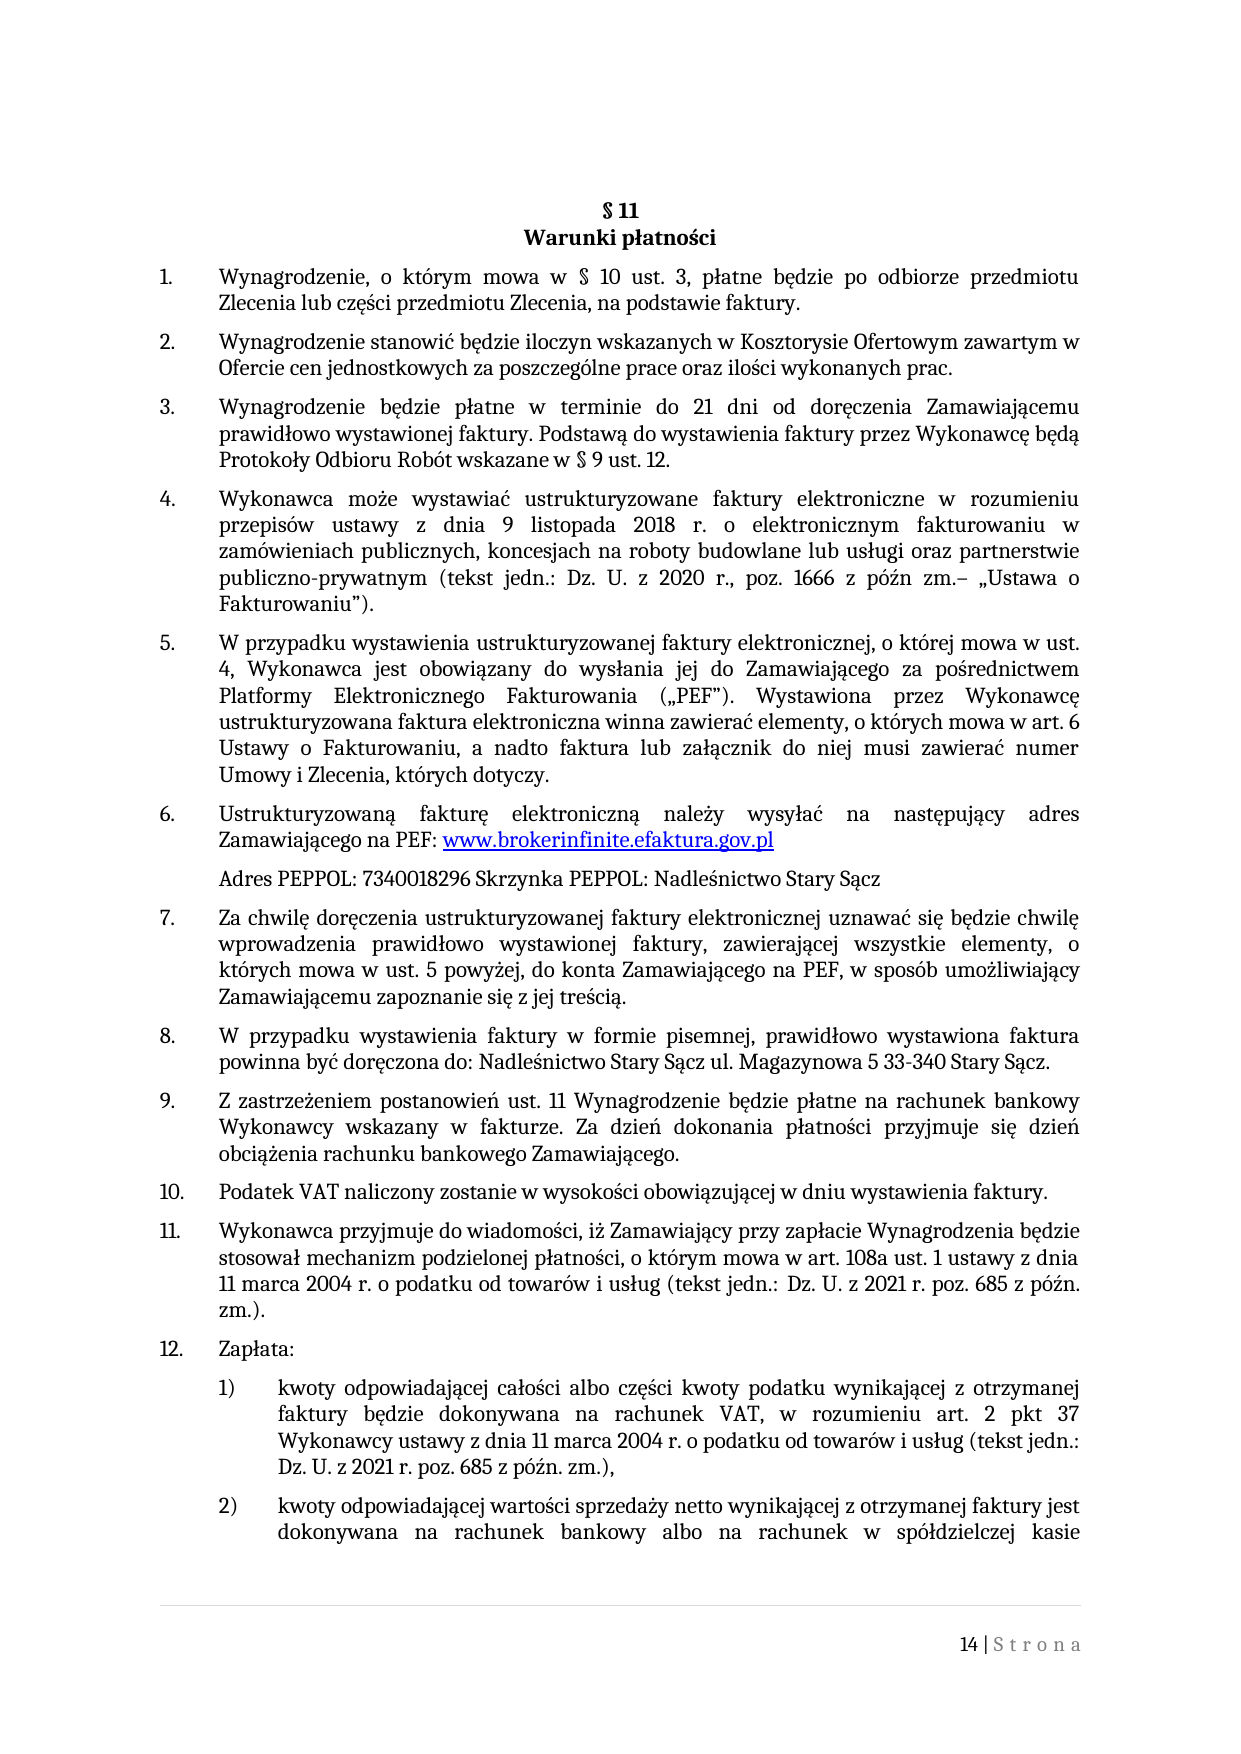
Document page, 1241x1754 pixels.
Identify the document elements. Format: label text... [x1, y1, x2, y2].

list Wynagrodzenie, o którym mowa w § 10 ust. 3, płatne będzie po odbiorze przedmiotu Zlecenia lub części przedmiotu Zlecenia, na podstawie faktury. [159, 263, 1081, 316]
list Wykonawca może wystawiać ustrukturyzowane faktury elektroniczne w rozumieniu przepisów ustawy z dnia 9 listopada 2018 r. o elektronicznym fakturowaniu w zamówieniach publicznych, koncesjach na roboty budowlane lub usługi oraz partnerstwie publiczno-prywatnym (tekst jedn.: Dz. U. z 2020 r., poz. 1666 z późn zm.– „Ustawa o Fakturowaniu”). [159, 486, 1081, 617]
list Z zastrzeżeniem postanowień ust. 11 Wynagrodzenie będzie płatne na rachunek bankowy Wykonawcy wskazany w fakturze. Za dzień dokonania płatności przyjmuje się dzień obciążenia rachunku bankowego Zamawiającego. [159, 1088, 1081, 1167]
list Zapłata: [159, 1336, 1081, 1362]
list Wykonawca przyjmuje do wiadomości, iż Zamawiający przy zapłacie Wynagrodzenia będzie stosował mechanizm podzielonej płatności, o którym mowa w art. 108a ust. 1 ustawy z dnia 11 marca 2004 r. o podatku od towarów i usług (tekst jedn.: Dz. U. z 2021 r. poz. 685 z późn. zm.). [159, 1218, 1081, 1323]
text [218, 1493, 1081, 1545]
text Adres PEPPOL: 7340018296 Skrzynka PEPPOL: Nadleśnictwo Stary Sącz [218, 866, 1081, 892]
text § 11 Warunki płatności [159, 198, 1081, 251]
list Podatek VAT naliczony zostanie w wysokości obowiązującej w dniu wystawienia faktury. [159, 1179, 1081, 1206]
list W przypadku wystawienia ustrukturyzowanej faktury elektronicznej, o której mowa w ust. 4, Wykonawca jest obowiązany do wysłania jej do Zamawiającego za pośrednictwem Platformy Elektronicznego Fakturowania („PEF”). Wystawiona przez Wykonawcę ustrukturyzowana faktura elektroniczna winna zawierać elementy, o których mowa w art. 6 Ustawy o Fakturowaniu, a nadto faktura lub załącznik do niej musi zawierać numer Umowy i Zlecenia, których dotyczy. [159, 630, 1081, 788]
list W przypadku wystawienia faktury w formie pisemnej, prawidłowo wystawiona faktura powinna być doręczona do: Nadleśnictwo Stary Sącz ul. Magazynowa 5 33-340 Stary Sącz. [159, 1022, 1081, 1075]
list Wynagrodzenie będzie płatne w terminie do 21 dni od doręczenia Zamawiającemu prawidłowo wystawionej faktury. Podstawą do wystawienia faktury przez Wykonawcę będą Protokoły Odbioru Robót wskazane w § 9 ust. 12. [159, 394, 1081, 473]
list Za chwilę doręczenia ustrukturyzowanej faktury elektronicznej uznawać się będzie chwilę wprowadzenia prawidłowo wystawionej faktury, zawierającej wszystkie elementy, o których mowa w ust. 5 powyżej, do konta Zamawiającego na PEF, w sposób umożliwiający Zamawiającemu zapoznanie się z jej treścią. [159, 904, 1081, 1010]
list Wynagrodzenie stanowić będzie iloczyn wskazanych w Kosztorysie Ofertowym zawartym w Ofercie cen jednostkowych za poszczególne prace oraz ilości wykonanych prac. [159, 329, 1081, 381]
text 1) kwoty odpowiadającej całości albo części kwoty podatku wynikającej z otrzymanej faktury będzie dokonywana na rachunek VAT, w rozumieniu art. 2 pkt 37 Wykonawcy ustawy z dnia 11 marca 2004 r. o podatku od towarów i usług (tekst jedn.: Dz. U. z 2021 r. poz. 685 z późn. zm.), [218, 1375, 1081, 1480]
list Ustrukturyzowaną fakturę elektroniczną należy wysyłać na następujący adres Zamawiającego na PEF: www.brokerinfinite.efaktura.gov.pl [159, 800, 1081, 853]
